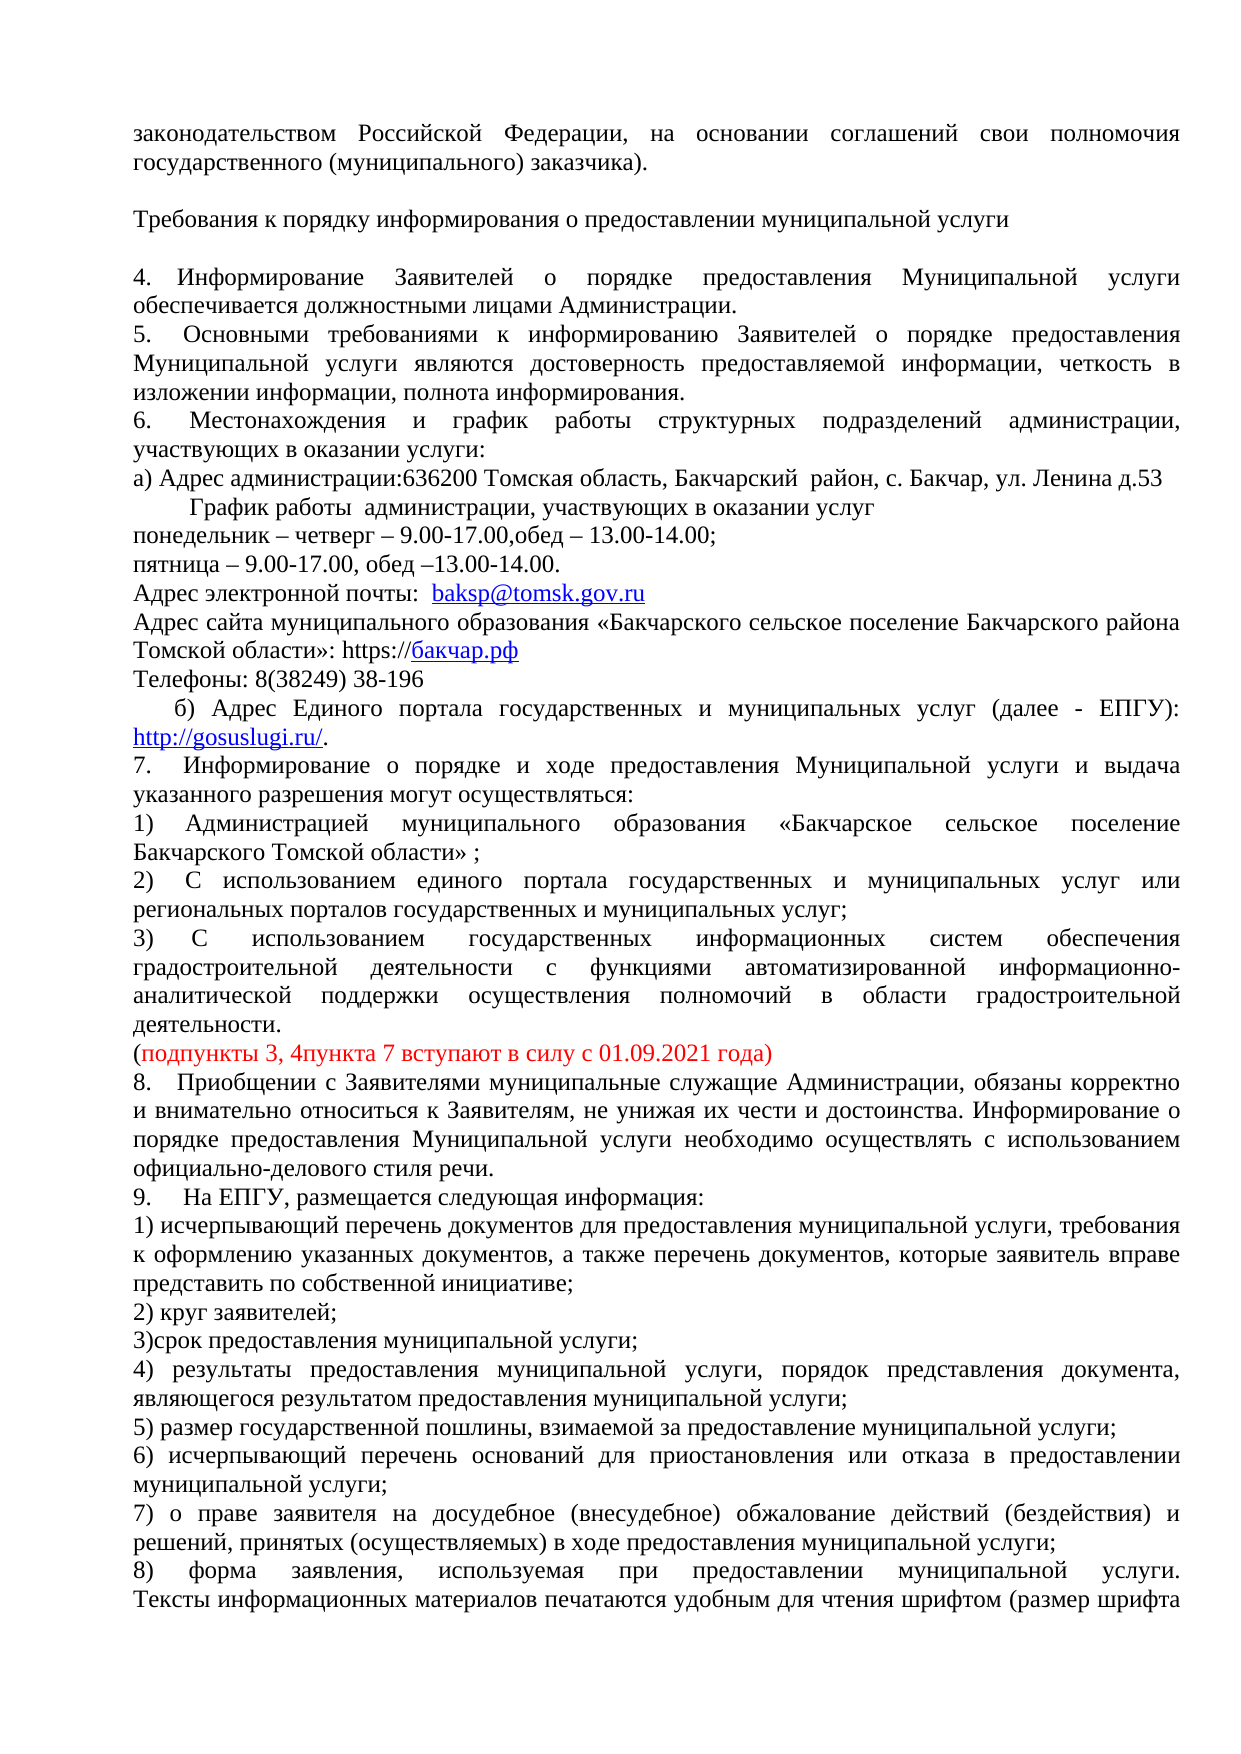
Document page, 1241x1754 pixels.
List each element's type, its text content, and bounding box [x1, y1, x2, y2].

text 5) размер государственной пошлины, взимаемой за предоставление муниципальной услуги; [133, 1412, 1181, 1441]
text Адрес сайта муниципального образования «Бакчарского сельское поселение Бакчарского района Томской области»: https://бакчар.рф [133, 607, 1181, 664]
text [133, 1556, 1181, 1613]
text График работы администрации, участвующих в оказании услуг [133, 492, 1181, 521]
text 3)срок предоставления муниципальной услуги; [133, 1326, 1181, 1354]
text понедельник – четверг – 9.00-17.00,обед – 13.00-14.00; [133, 521, 1181, 549]
text 8. Приобщении с Заявителями муниципальные служащие Администрации, обязаны корректно и внимательно относиться к Заявителям, не унижая их чести и достоинства. Информирование о порядке предоставления Муниципальной услуги необходимо осуществлять с использованием официально-делового стиля речи. [133, 1067, 1181, 1182]
text 7. Информирование о порядке и ходе предоставления Муниципальной услуги и выдача указанного разрешения могут осуществляться: [133, 751, 1181, 808]
text а) Адрес администрации:636200 Томская область, Бакчарский район, с. Бакчар, ул. Ленина д.53 [133, 463, 1181, 492]
text Требования к порядку информирования о предоставлении муниципальной услуги [133, 204, 1181, 233]
text 2) С использованием единого портала государственных и муниципальных услуг или региональных порталов государственных и муниципальных услуг; [133, 866, 1181, 923]
text 1) исчерпывающий перечень документов для предоставления муниципальной услуги, требования к оформлению указанных документов, а также перечень документов, которые заявитель вправе представить по собственной инициативе; [133, 1211, 1181, 1297]
text 5. Основными требованиями к информированию Заявителей о порядке предоставления Муниципальной услуги являются достоверность предоставляемой информации, четкость в изложении информации, полнота информирования. [133, 319, 1181, 406]
text 6) исчерпывающий перечень оснований для приостановления или отказа в предоставлении муниципальной услуги; [133, 1441, 1181, 1498]
text 3) С использованием государственных информационных систем обеспечения градостроительной деятельности с функциями автоматизированной информационно-аналитической поддержки осуществления полномочий в области градостроительной деятельности. (подпункты 3, 4пункта 7 вступают в силу с 01.09.2021 года) [133, 923, 1181, 1067]
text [133, 118, 1181, 176]
text 7) о праве заявителя на досудебное (внесудебное) обжалование действий (бездействия) и решений, принятых (осуществляемых) в ходе предоставления муниципальной услуги; [133, 1498, 1181, 1556]
text 2) круг заявителей; [133, 1297, 1181, 1326]
text 4. Информирование Заявителей о порядке предоставления Муниципальной услуги обеспечивается должностными лицами Администрации. [133, 233, 1181, 319]
text пятница – 9.00-17.00, обед –13.00-14.00. [133, 549, 1181, 578]
text Адрес электронной почты: baksp@tomsk.gov.ru [133, 578, 1181, 607]
text 4) результаты предоставления муниципальной услуги, порядок представления документа, являющегося результатом предоставления муниципальной услуги; [133, 1354, 1181, 1412]
text б) Адрес Единого портала государственных и муниципальных услуг (далее - ЕПГУ): http://gosuslugi.ru/. [133, 693, 1181, 751]
text 1) Администрацией муниципального образования «Бакчарское сельское поселение Бакчарского Томской области» ; [133, 808, 1181, 866]
text 9. На ЕПГУ, размещается следующая информация: [133, 1182, 1181, 1211]
text 6. Местонахождения и график работы структурных подразделений администрации, участвующих в оказании услуги: [133, 406, 1181, 463]
text Телефоны: 8(38249) 38-196 [133, 664, 1181, 693]
